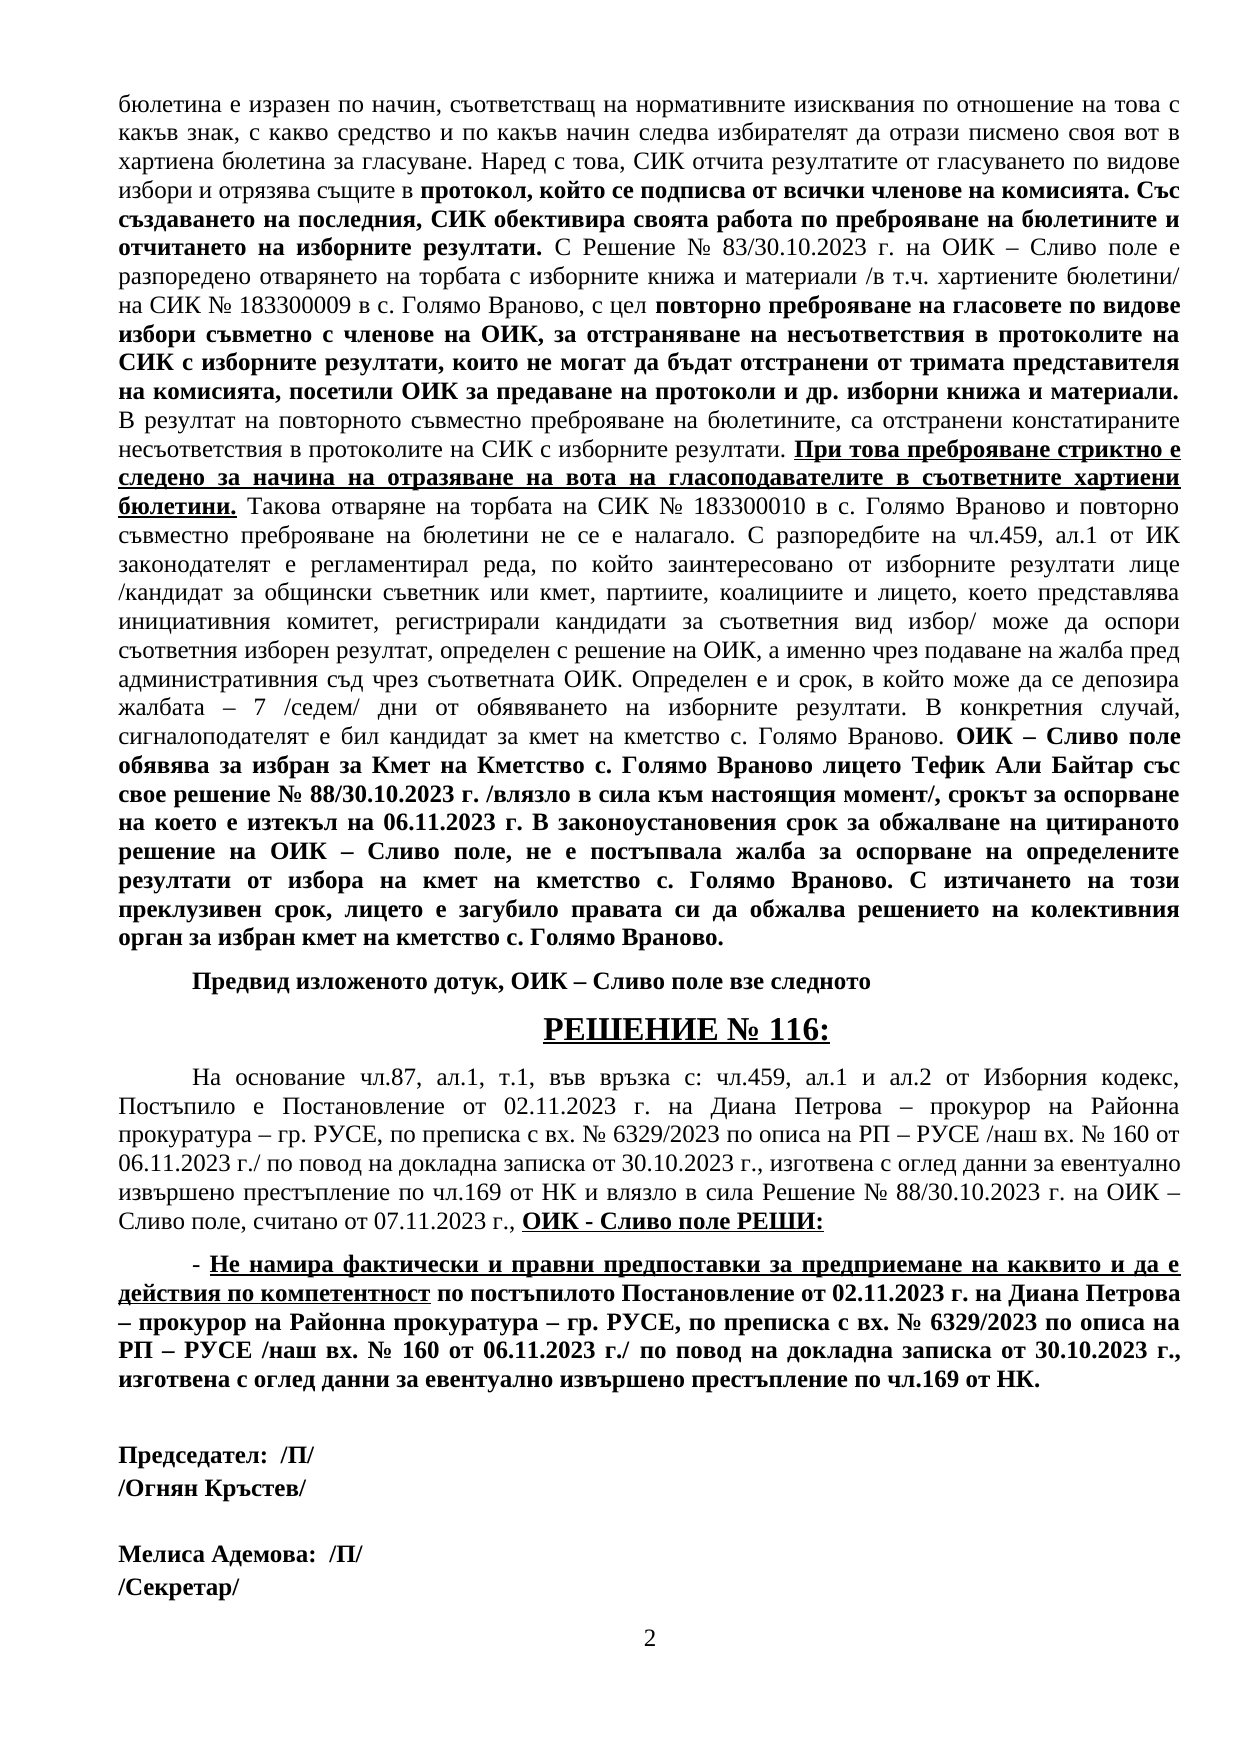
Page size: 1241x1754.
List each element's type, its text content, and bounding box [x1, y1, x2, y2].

text Предвид изложеното дотук, ОИК – Сливо поле взе следното [118, 966, 1181, 994]
text - Не намира фактически и правни предпоставки за предприемане на каквито и да е действия по компетентност по постъпилото Постановление от 02.11.2023 г. на Диана Петрова – прокурор на Районна прокуратура – гр. РУСЕ, по преписка с вх. № 6329/2023 по описа на РП – РУСЕ /наш вх. № 160 от 06.11.2023 г./ по повод на докладна записка от 30.10.2023 г., изготвена с оглед данни за евентуално извършено престъпление по чл.169 от НК. [118, 1249, 1181, 1393]
text РЕШЕНИЕ № 116: [118, 1009, 1181, 1047]
text /Огнян Кръстев/ [118, 1473, 1181, 1502]
text /Секретар/ [118, 1572, 1181, 1601]
text Мелиса Адемова: /П/ [118, 1539, 1181, 1568]
text Председател: /П/ [118, 1440, 1181, 1469]
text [118, 89, 1181, 487]
text На основание чл.87, ал.1, т.1, във връзка с: чл.459, ал.1 и ал.2 от Изборния кодекс, Постъпило е Постановление от 02.11.2023 г. на Диана Петрова – прокурор на Районна прокуратура – гр. РУСЕ, по преписка с вх. № 6329/2023 по описа на РП – РУСЕ /наш вх. № 160 от 06.11.2023 г./ по повод на докладна записка от 30.10.2023 г., изготвена с оглед данни за евентуално извършено престъпление по чл.169 от НК и влязло в сила Решение № 88/30.10.2023 г. на ОИК – Сливо поле, считано от 07.11.2023 г., ОИК - Сливо поле РЕШИ: [118, 1062, 1181, 1234]
